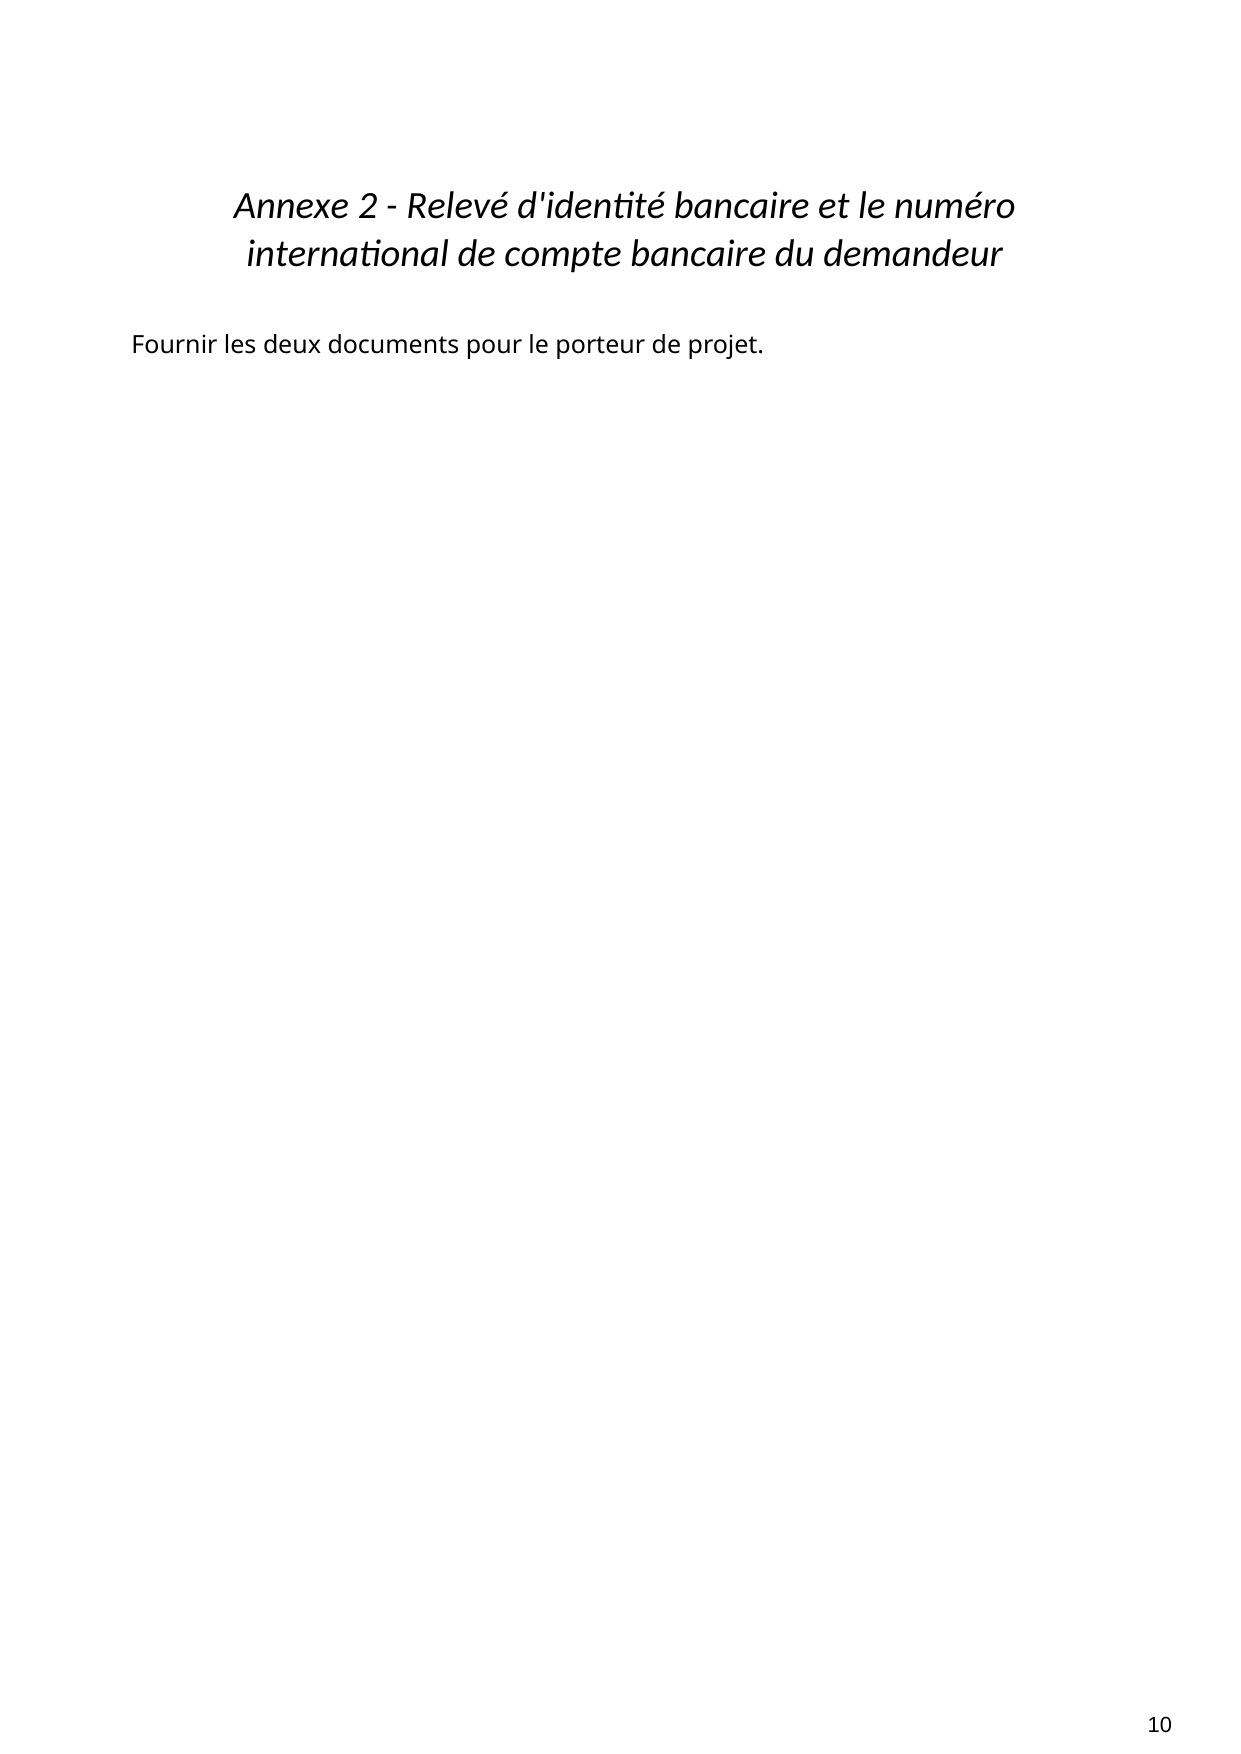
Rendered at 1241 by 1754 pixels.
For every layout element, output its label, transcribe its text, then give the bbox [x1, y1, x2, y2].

text Fournir les deux documents pour le porteur de projet. [131, 327, 1122, 361]
subtitle Annexe 2 - Relevé d'identité bancaire et le numéro international de compte bancaire du demandeur [131, 181, 1122, 276]
